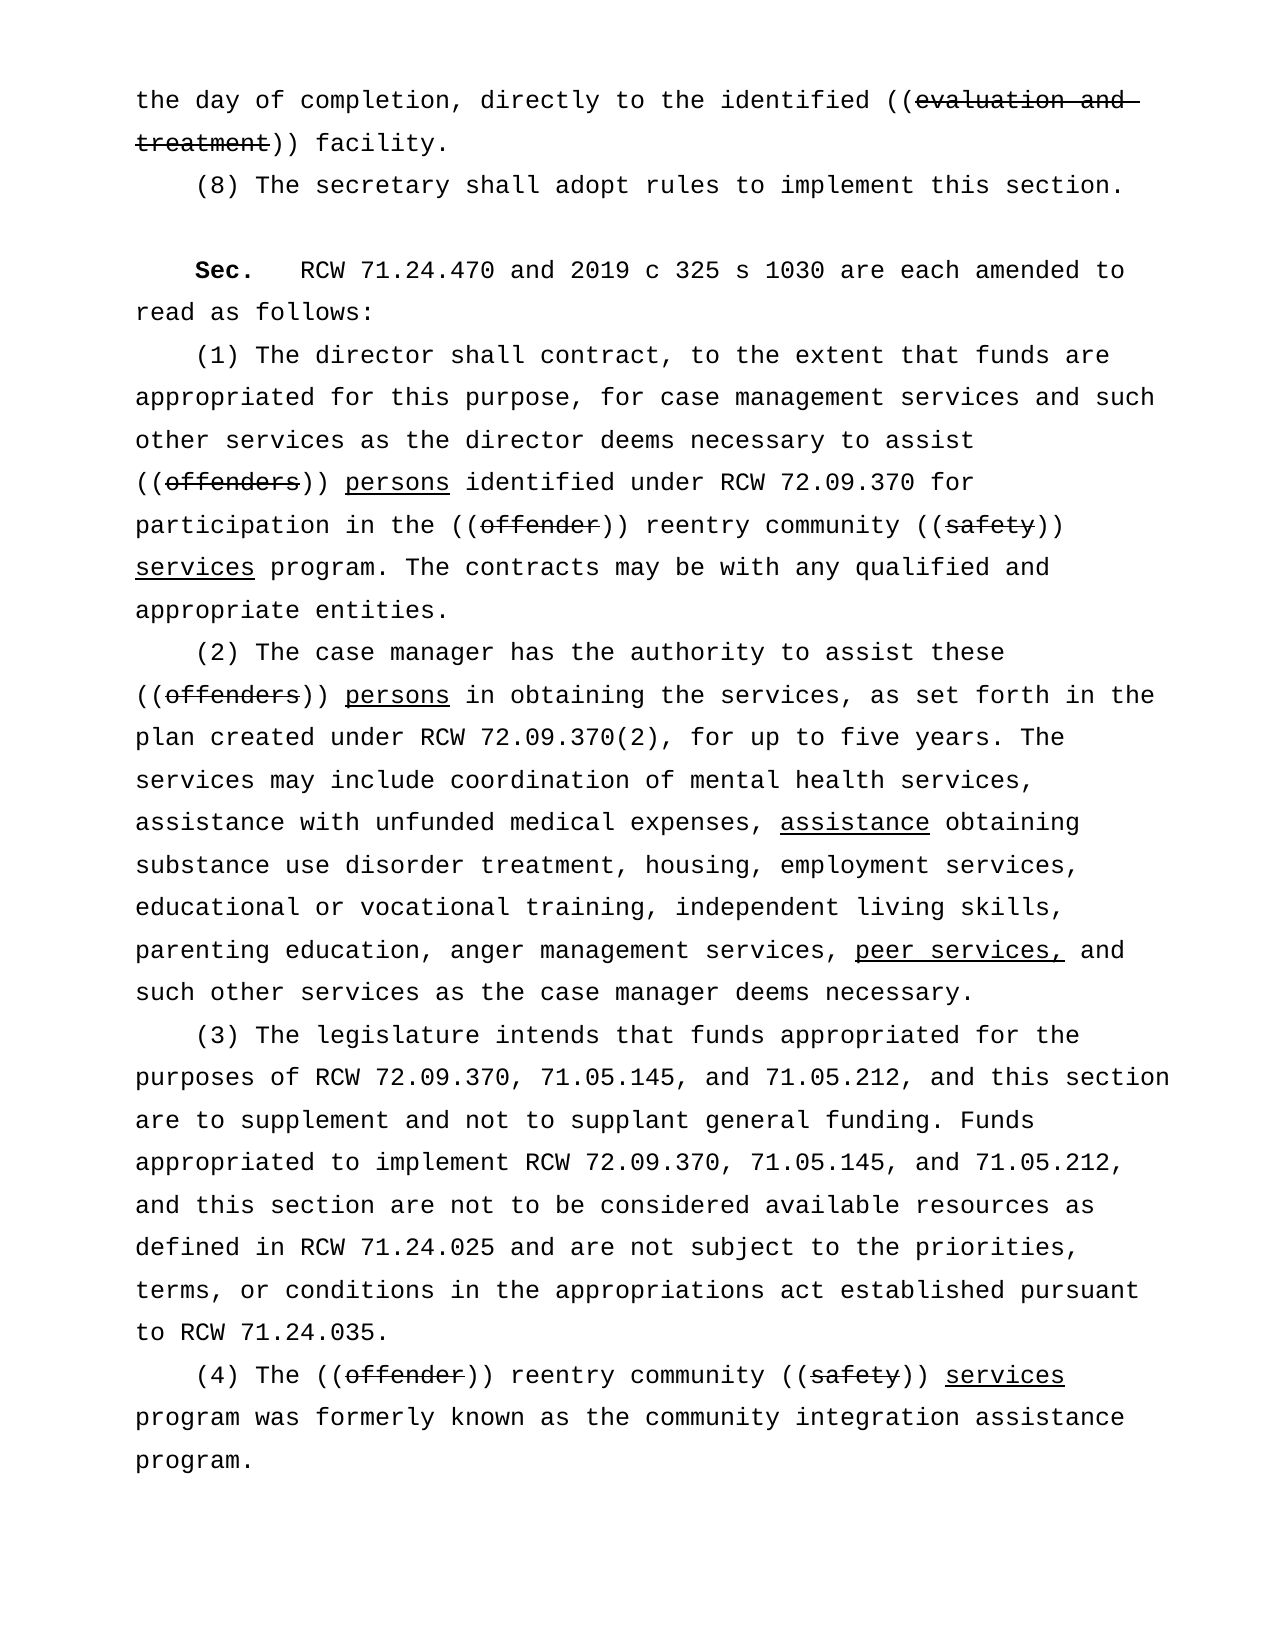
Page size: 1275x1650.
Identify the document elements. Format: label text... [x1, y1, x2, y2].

text (1) The director shall contract, to the extent that funds are appropriated for this purpose, for case management services and such other services as the director deems necessary to assist ((offenders)) persons identified under RCW 72.09.370 for participation in the ((offender)) reentry community ((safety)) services program. The contracts may be with any qualified and appropriate entities. [135, 329, 1170, 627]
text (3) The legislature intends that funds appropriated for the purposes of RCW 72.09.370, 71.05.145, and 71.05.212, and this section are to supplement and not to supplant general funding. Funds appropriated to implement RCW 72.09.370, 71.05.145, and 71.05.212, and this section are not to be considered available resources as defined in RCW 71.24.025 and are not subject to the priorities, terms, or conditions in the appropriations act established pursuant to RCW 71.24.035. [135, 1009, 1170, 1349]
text (8) The secretary shall adopt rules to implement this section. [135, 160, 1170, 202]
text (2) The case manager has the authority to assist these ((offenders)) persons in obtaining the services, as set forth in the plan created under RCW 72.09.370(2), for up to five years. The services may include coordination of mental health services, assistance with unfunded medical expenses, assistance obtaining substance use disorder treatment, housing, employment services, educational or vocational training, independent living skills, parenting education, anger management services, peer services, and such other services as the case manager deems necessary. [135, 627, 1170, 1009]
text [135, 75, 1170, 160]
text (4) The ((offender)) reentry community ((safety)) services program was formerly known as the community integration assistance program. [135, 1349, 1170, 1477]
text Sec. RCW 71.24.470 and 2019 c 325 s 1030 are each amended to read as follows: [135, 244, 1170, 329]
